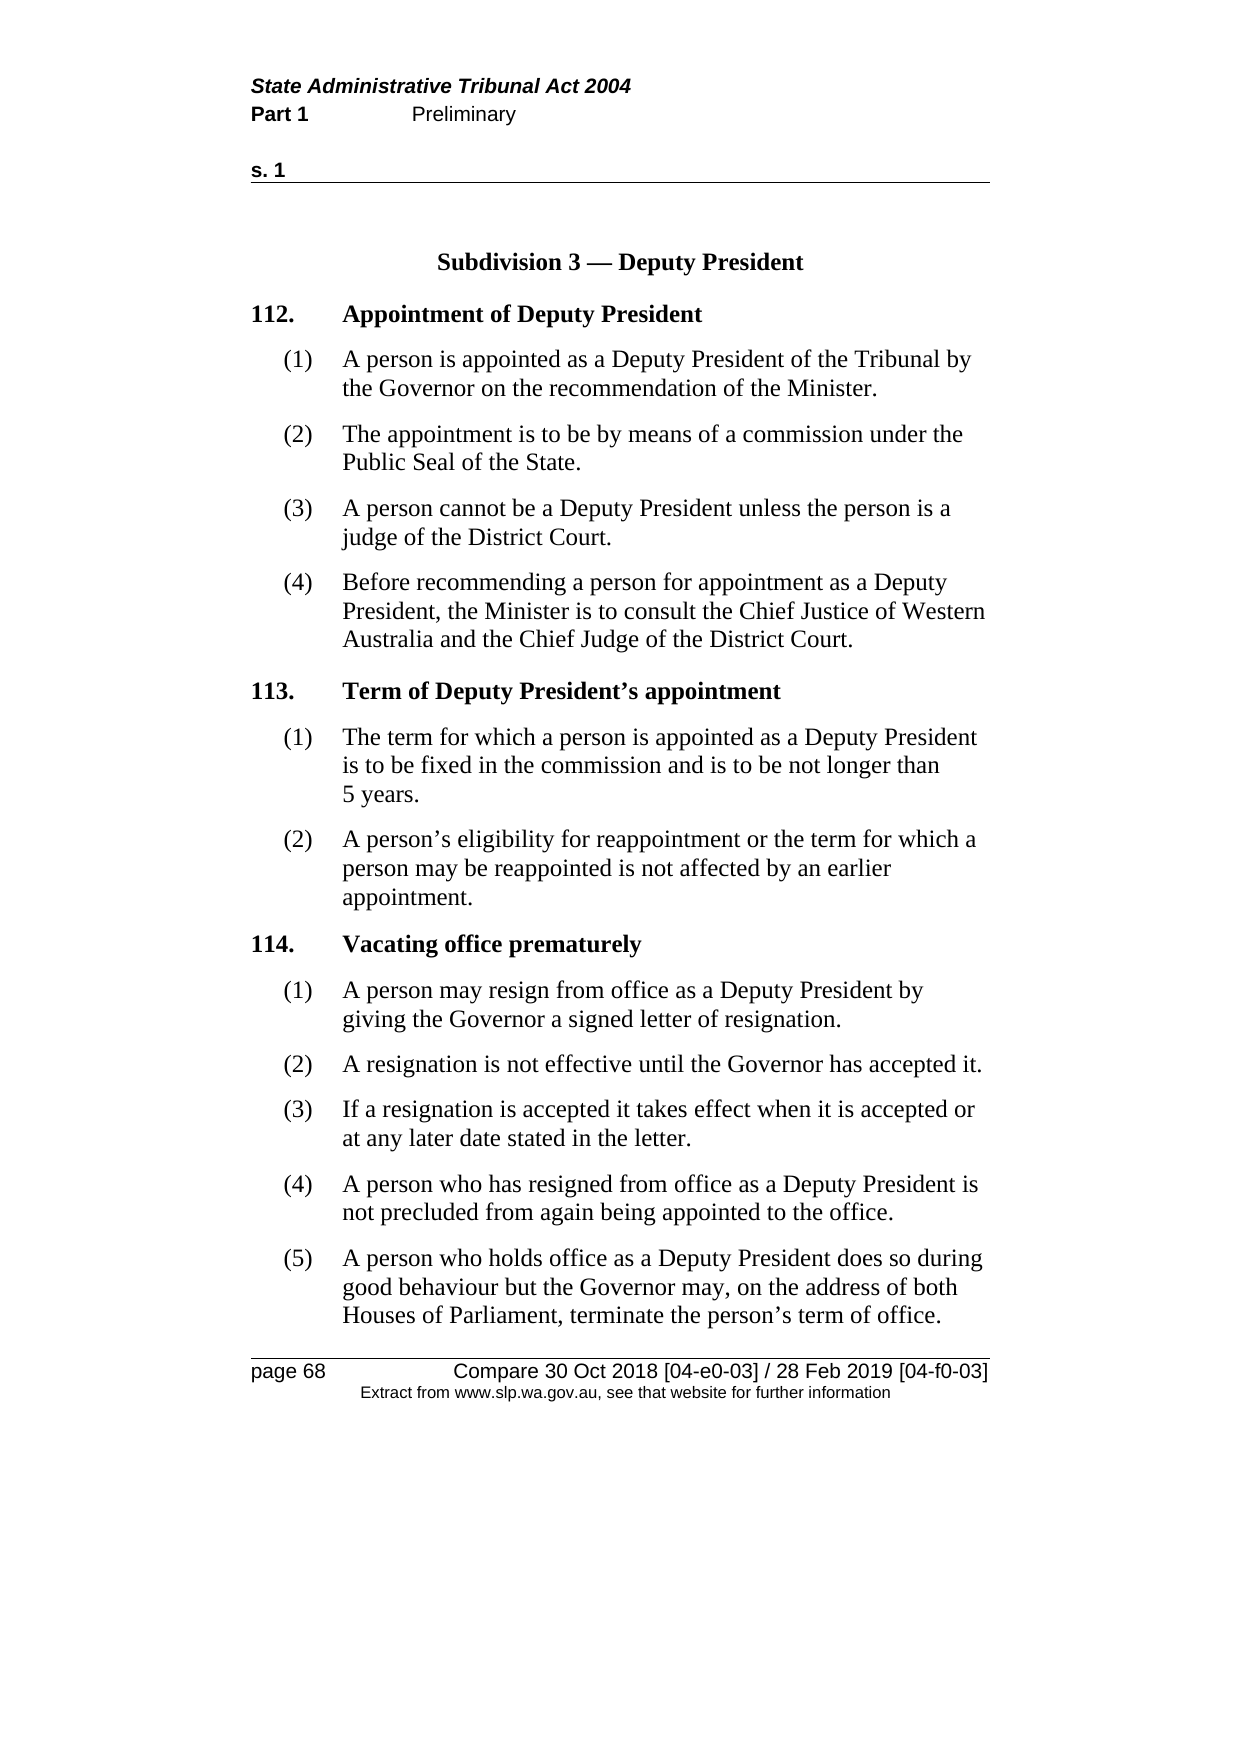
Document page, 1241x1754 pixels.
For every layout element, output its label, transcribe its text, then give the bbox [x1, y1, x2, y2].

subtitle 112. Appointment of Deputy President [251, 299, 990, 328]
text (1) A person is appointed as a Deputy President of the Tribunal by the Governor on the recommendation of the Minister. [251, 344, 990, 402]
subtitle 114. Vacating office prematurely [251, 929, 990, 958]
text (2) A resignation is not effective until the Governor has accepted it. [251, 1049, 990, 1078]
text (4) Before recommending a person for appointment as a Deputy President, the Minister is to consult the Chief Justice of Western Australia and the Chief Judge of the District Court. [251, 567, 990, 653]
text (1) A person may resign from office as a Deputy President by giving the Governor a signed letter of resignation. [251, 975, 990, 1032]
text (3) If a resignation is accepted it takes effect when it is accepted or at any later date stated in the letter. [251, 1094, 990, 1152]
text (2) The appointment is to be by means of a commission under the Public Seal of the State. [251, 419, 990, 476]
text (2) A person’s eligibility for reappointment or the term for which a person may be reappointed is not affected by an earlier appointment. [251, 824, 990, 911]
text (4) A person who has resigned from office as a Deputy President is not precluded from again being appointed to the office. [251, 1169, 990, 1226]
text (3) A person cannot be a Deputy President unless the person is a judge of the District Court. [251, 493, 990, 550]
subtitle Subdivision 3 — Deputy President [251, 247, 990, 276]
text (1) The term for which a person is appointed as a Deputy President is to be fixed in the commission and is to be not longer than 5 years. [251, 722, 990, 808]
text (5) A person who holds office as a Deputy President does so during good behaviour but the Governor may, on the address of both Houses of Parliament, terminate the person’s term of office. [251, 1243, 990, 1329]
subtitle 113. Term of Deputy President’s appointment [251, 676, 990, 705]
